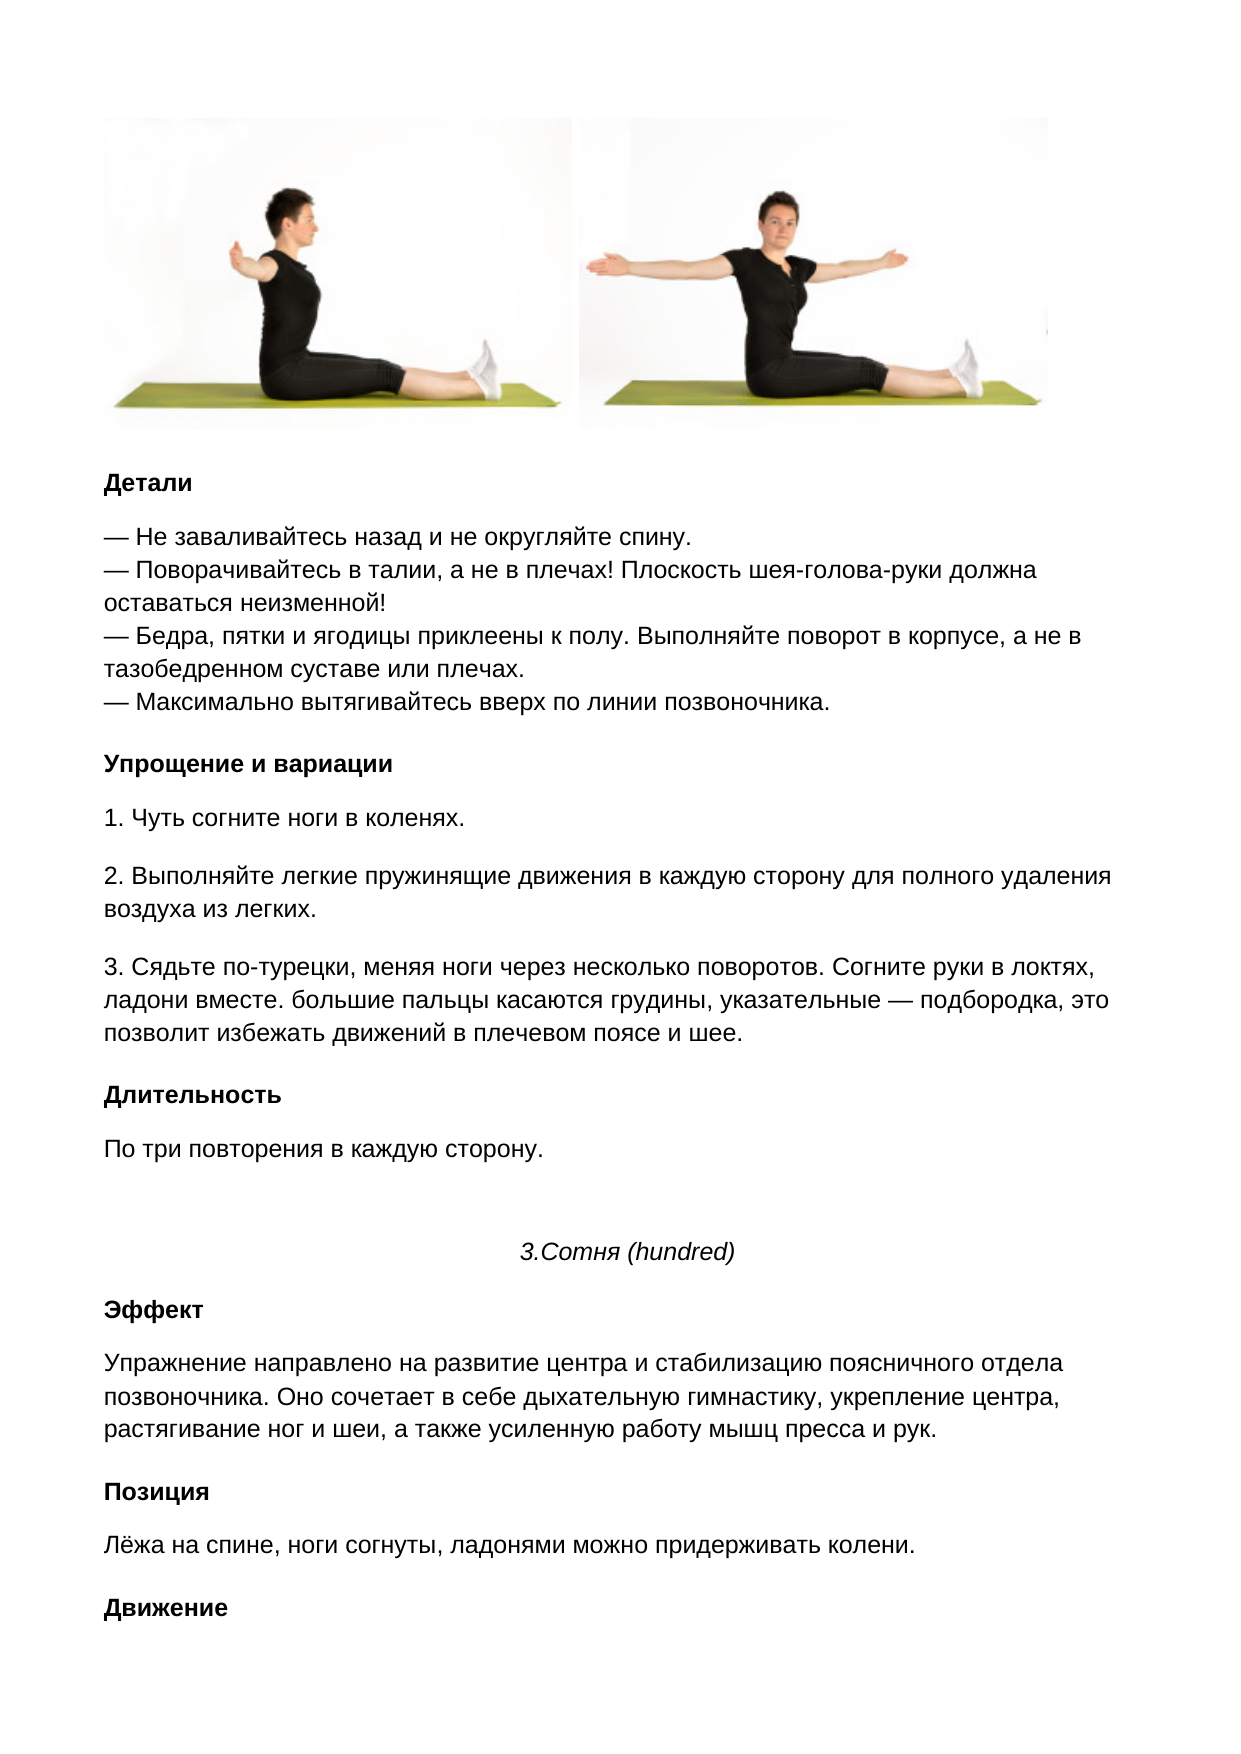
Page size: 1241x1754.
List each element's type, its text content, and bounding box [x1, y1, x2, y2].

text Упрощение и вариации [103, 749, 1152, 778]
text Упражнение направлено на развитие центра и стабилизацию поясничного отдела позвоночника. Оно сочетает в себе дыхательную гимнастику, укрепление центра, растягивание ног и шеи, а также усиленную работу мышц пресса и рук. [103, 1348, 1152, 1443]
text Эффект [103, 1294, 1152, 1323]
text Позиция [103, 1477, 1152, 1505]
picture [103, 118, 573, 429]
text 3.Сотня (hundred) [103, 1192, 1152, 1265]
text 1. Чуть согните ноги в коленях. [103, 803, 1152, 832]
text По три повторения в каждую сторону. [103, 1134, 1152, 1163]
text Лёжа на спине, ноги согнуты, ладонями можно придерживать колени. [103, 1531, 1152, 1559]
text — Не заваливайтесь назад и не округляйте спину. — Поворачивайтесь в талии, а не в плечах! Плоскость шея-голова-руки должна оставаться неизменной! — Бедра, пятки и ягодицы приклеены к полу. Выполняйте поворот в корпусе, а не в тазобедренном суставе или плечах. — Максимально вытягивайтесь вверх по линии позвоночника. [103, 522, 1152, 716]
picture [579, 118, 1048, 429]
text 2. Выполняйте легкие пружинящие движения в каждую сторону для полного удаления воздуха из легких. [103, 861, 1152, 923]
text 3. Сядьте по-турецки, меняя ноги через несколько поворотов. Согните руки в локтях, ладони вместе. большие пальцы касаются грудины, указательные — подбородка, это позволит избежать движений в плечевом поясе и шее. [103, 952, 1152, 1047]
text Детали [103, 468, 1152, 497]
text Длительность [103, 1080, 1152, 1109]
text Движение [103, 1593, 1152, 1621]
